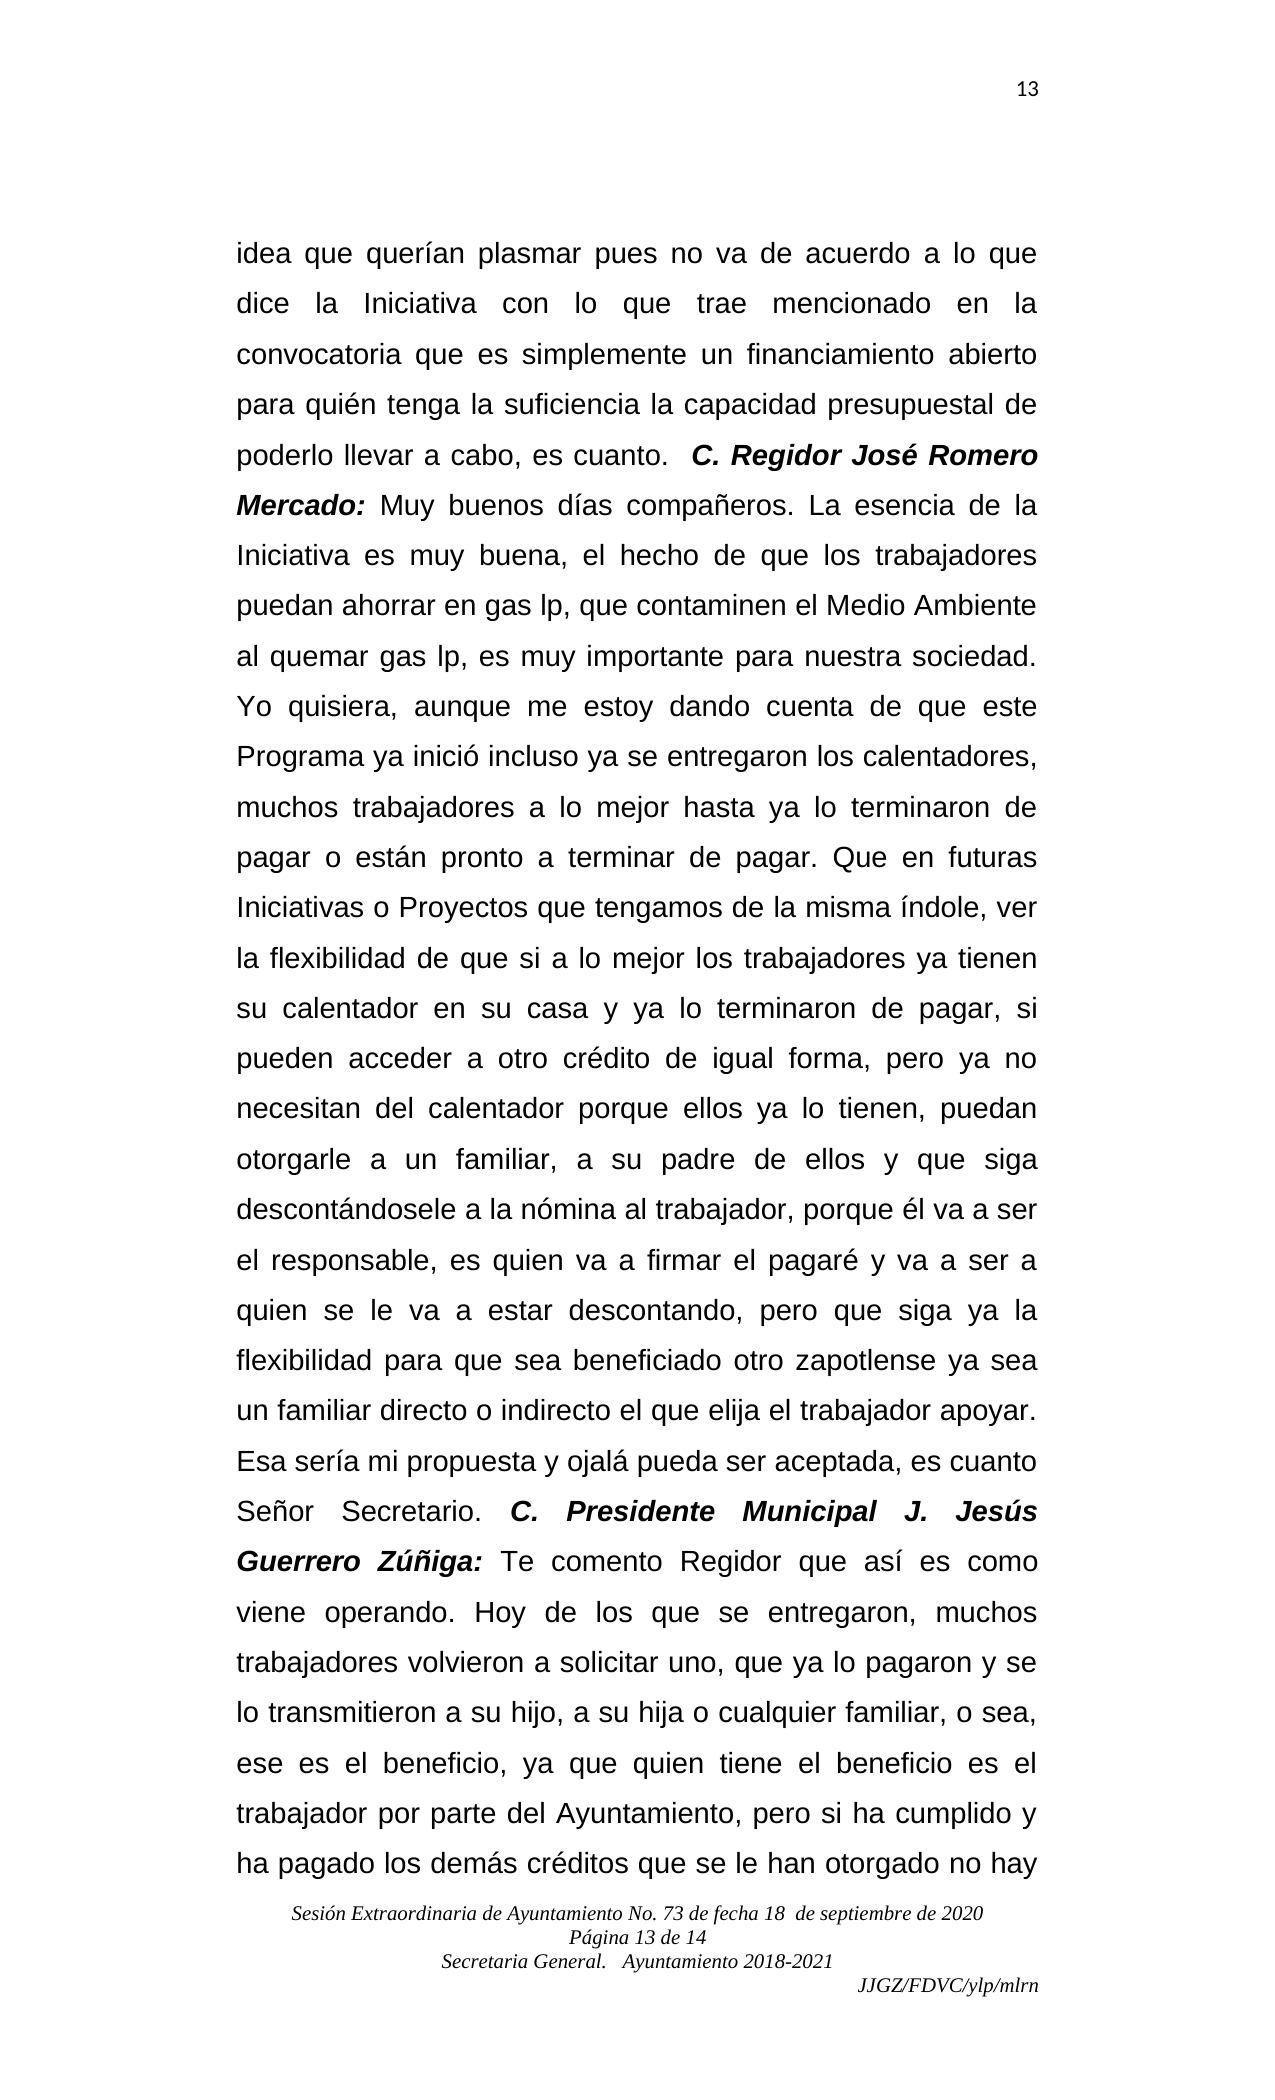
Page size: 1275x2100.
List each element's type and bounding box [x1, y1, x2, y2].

text [236, 236, 1039, 1880]
